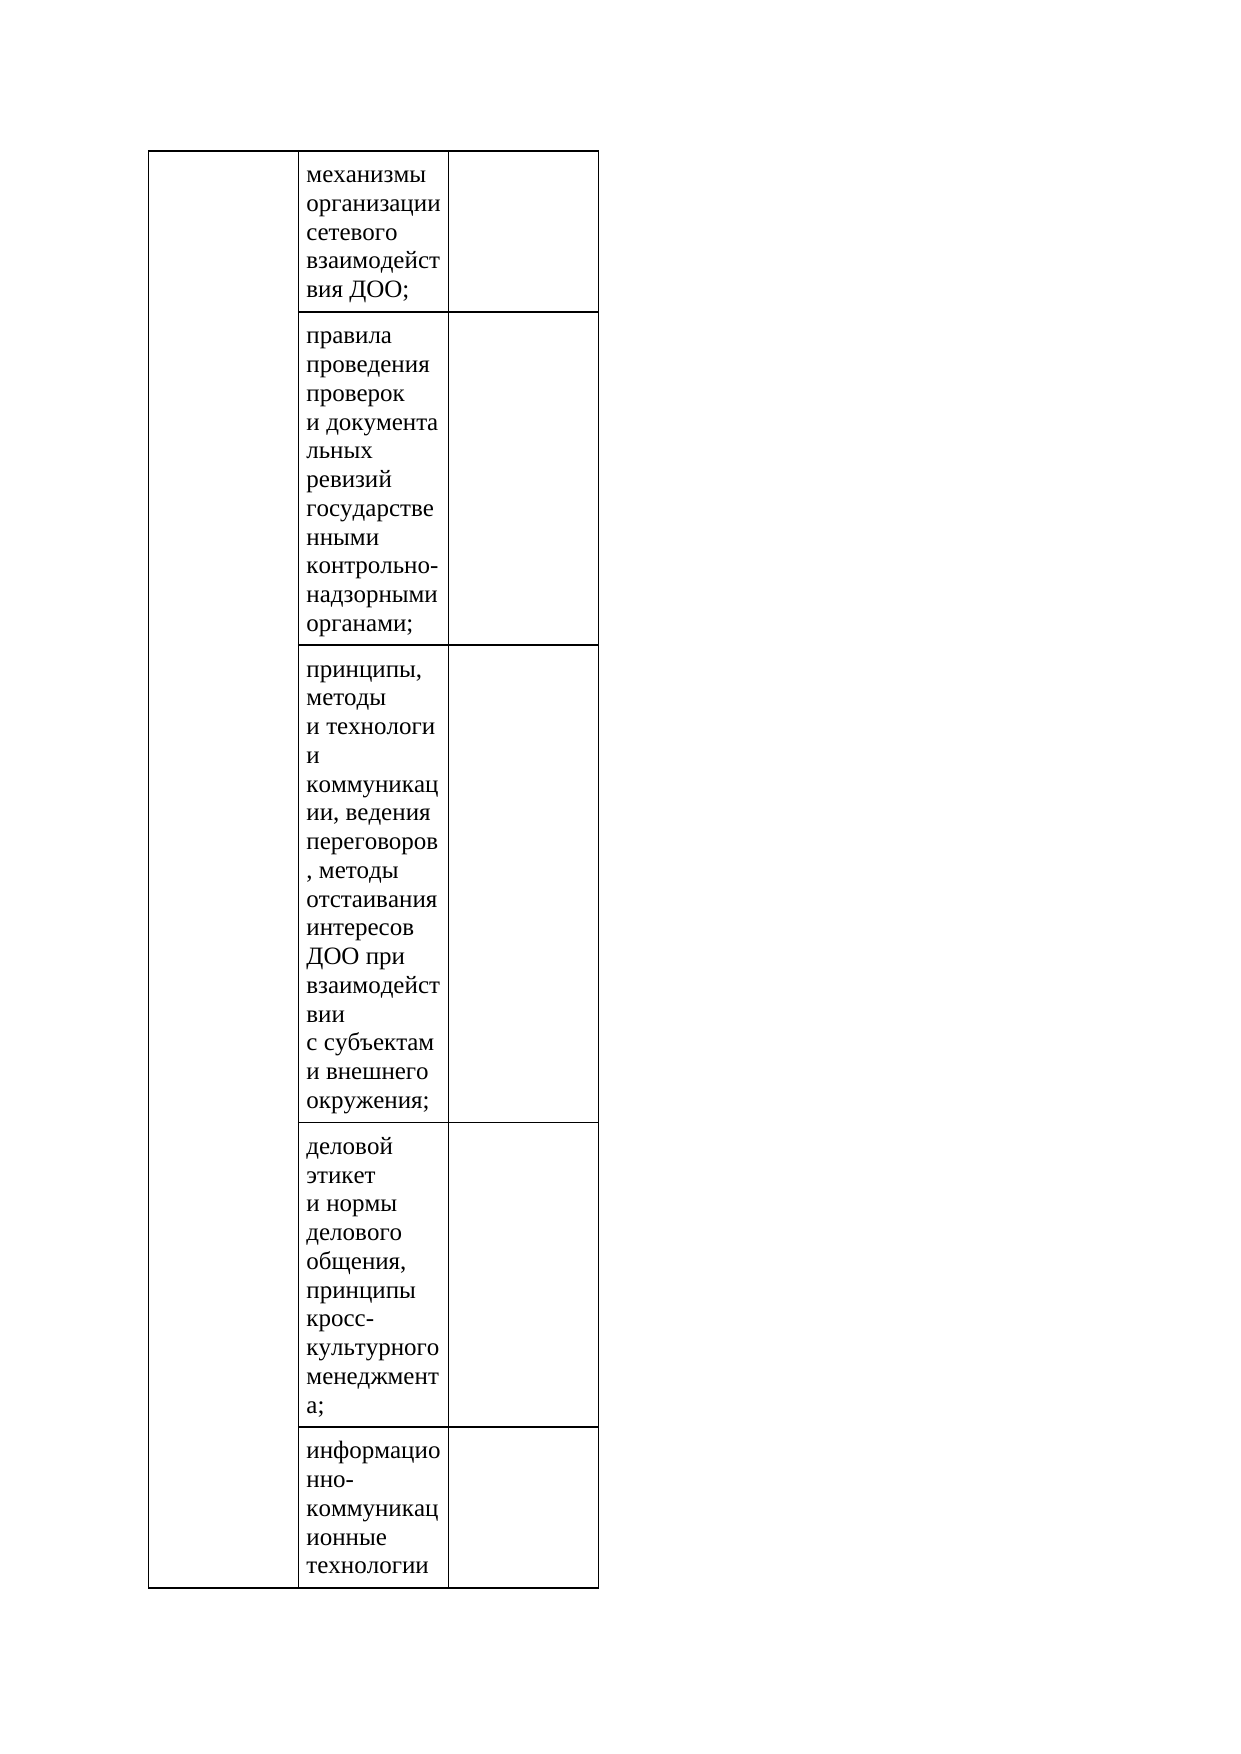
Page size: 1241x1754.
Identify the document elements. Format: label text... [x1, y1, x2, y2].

table_cell [449, 646, 598, 1122]
table_cell [449, 152, 598, 311]
table_cell механизмы организации сетевого взаимодействия ДОО; [299, 152, 448, 311]
table_cell правила проведения проверок и документальных ревизий государственными контрольно-надзорными органами; [299, 313, 448, 644]
table_cell деловой этикет и нормы делового общения, принципы кросс-культурного менеджмента; [299, 1123, 448, 1426]
table_cell [449, 1123, 598, 1426]
table_cell [449, 313, 598, 644]
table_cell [299, 1428, 448, 1587]
table_cell принципы, методы и технологии коммуникации, ведения переговоров, методы отстаивания интересов ДОО при взаимодействии с субъектами внешнего окружения; [299, 646, 448, 1122]
table_cell [449, 1428, 598, 1587]
